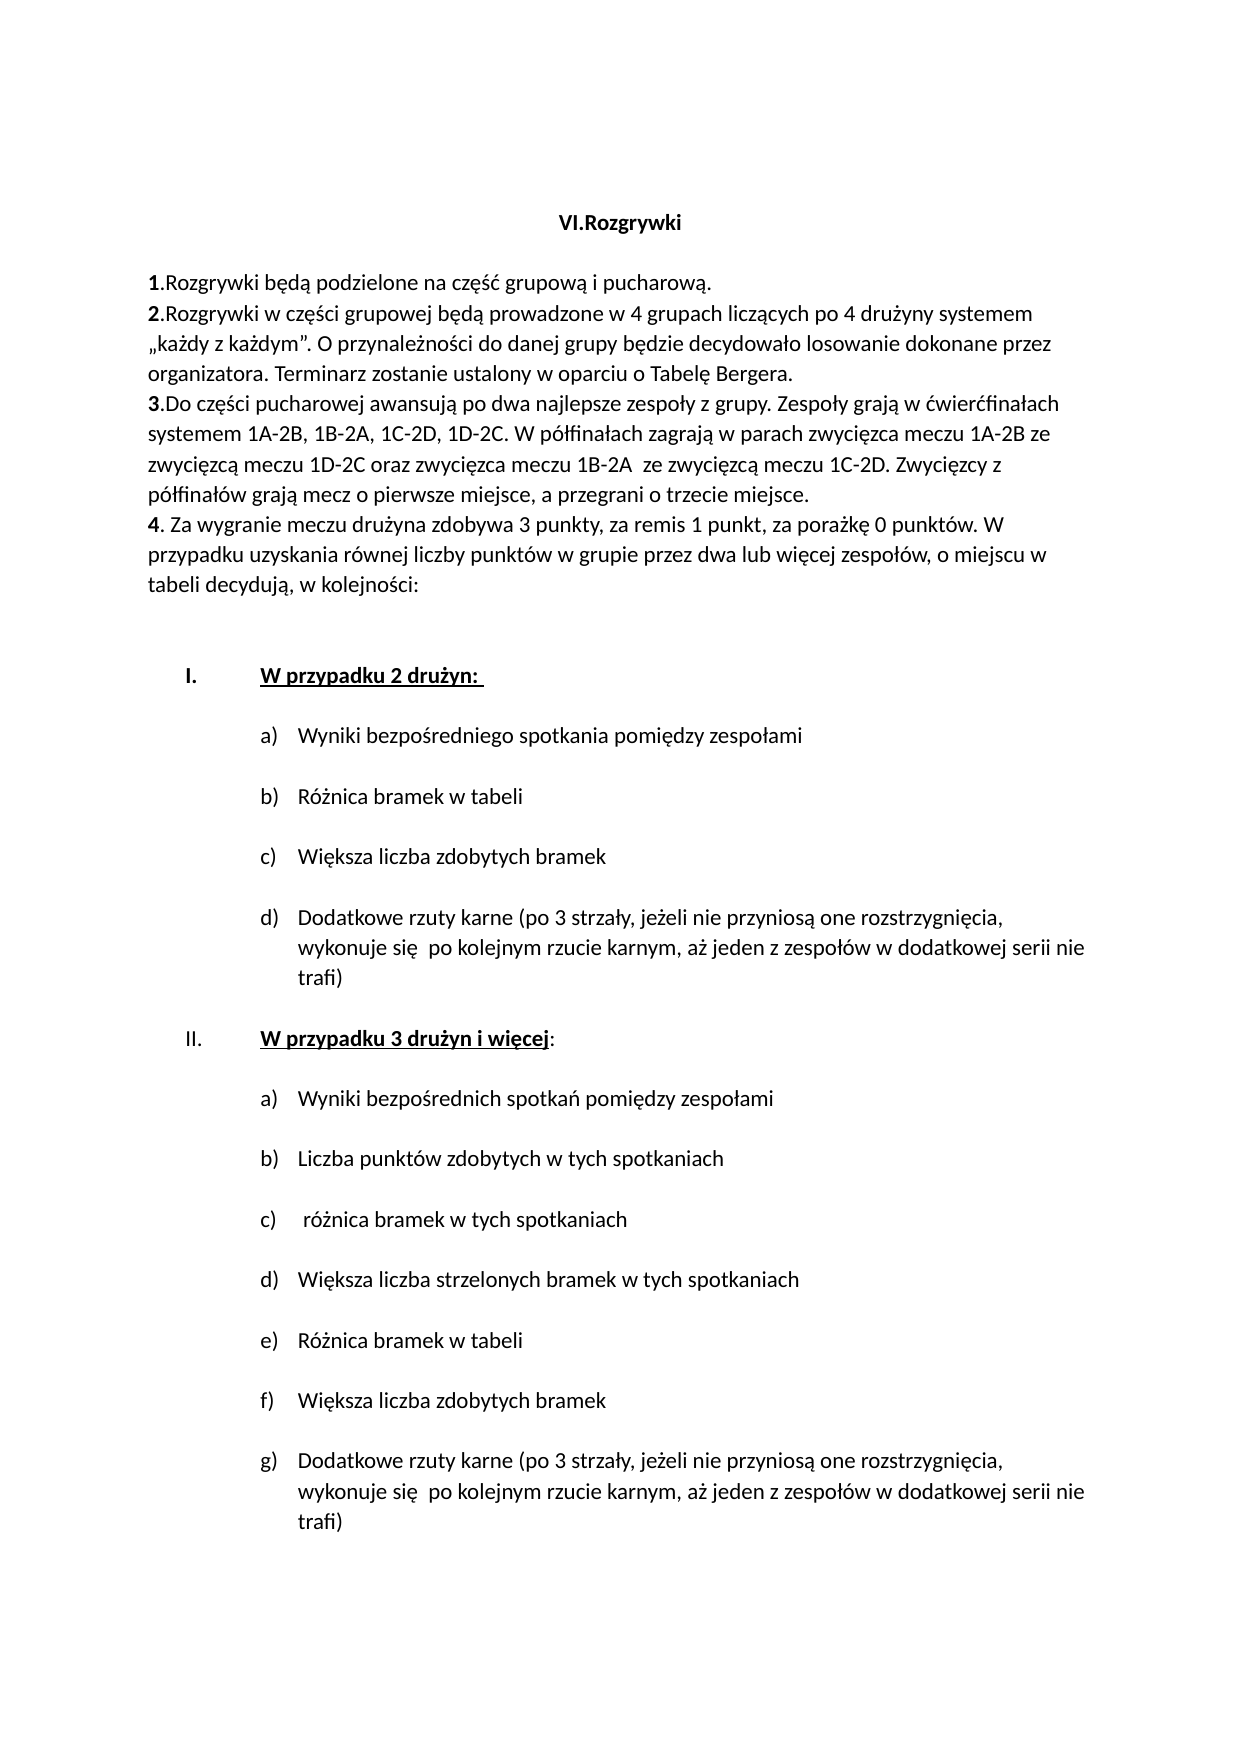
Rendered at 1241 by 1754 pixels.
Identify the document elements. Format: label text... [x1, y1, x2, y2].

text VI.Rozgrywki [148, 208, 1093, 236]
list Większa liczba strzelonych bramek w tych spotkaniach [260, 1265, 1093, 1293]
list W przypadku 2 drużyn: [185, 661, 1093, 689]
list Wyniki bezpośredniego spotkania pomiędzy zespołami [260, 722, 1093, 749]
list Różnica bramek w tabeli [260, 1326, 1093, 1354]
list różnica bramek w tych spotkaniach [260, 1205, 1093, 1233]
text 3.Do części pucharowej awansują po dwa najlepsze zespoły z grupy. Zespoły grają w ćwierćfinałach systemem 1A-2B, 1B-2A, 1C-2D, 1D-2C. W półfinałach zagrają w parach zwycięzca meczu 1A-2B ze zwycięzcą meczu 1D-2C oraz zwycięzca meczu 1B-2A ze zwycięzcą meczu 1C-2D. Zwycięzcy z półfinałów grają mecz o pierwsze miejsce, a przegrani o trzecie miejsce. [148, 389, 1093, 508]
list Większa liczba zdobytych bramek [260, 1386, 1093, 1414]
list Dodatkowe rzuty karne (po 3 strzały, jeżeli nie przyniosą one rozstrzygnięcia, wykonuje się po kolejnym rzucie karnym, aż jeden z zespołów w dodatkowej serii nie trafi) [260, 903, 1093, 991]
list Liczba punktów zdobytych w tych spotkaniach [260, 1144, 1093, 1172]
list Wyniki bezpośrednich spotkań pomiędzy zespołami [260, 1084, 1093, 1112]
text 1.Rozgrywki będą podzielone na część grupową i pucharową. [148, 268, 1093, 296]
list W przypadku 3 drużyn i więcej: [185, 1024, 1093, 1052]
text 2.Rozgrywki w części grupowej będą prowadzone w 4 grupach liczących po 4 drużyny systemem „każdy z każdym”. O przynależności do danej grupy będzie decydowało losowanie dokonane przez organizatora. Terminarz zostanie ustalony w oparciu o Tabelę Bergera. [148, 299, 1093, 387]
list Większa liczba zdobytych bramek [260, 842, 1093, 870]
text 4. Za wygranie meczu drużyna zdobywa 3 punkty, za remis 1 punkt, za porażkę 0 punktów. W przypadku uzyskania równej liczby punktów w grupie przez dwa lub więcej zespołów, o miejscu w tabeli decydują, w kolejności: [148, 510, 1093, 598]
list Dodatkowe rzuty karne (po 3 strzały, jeżeli nie przyniosą one rozstrzygnięcia, wykonuje się po kolejnym rzucie karnym, aż jeden z zespołów w dodatkowej serii nie trafi) [260, 1447, 1093, 1535]
list Różnica bramek w tabeli [260, 782, 1093, 810]
